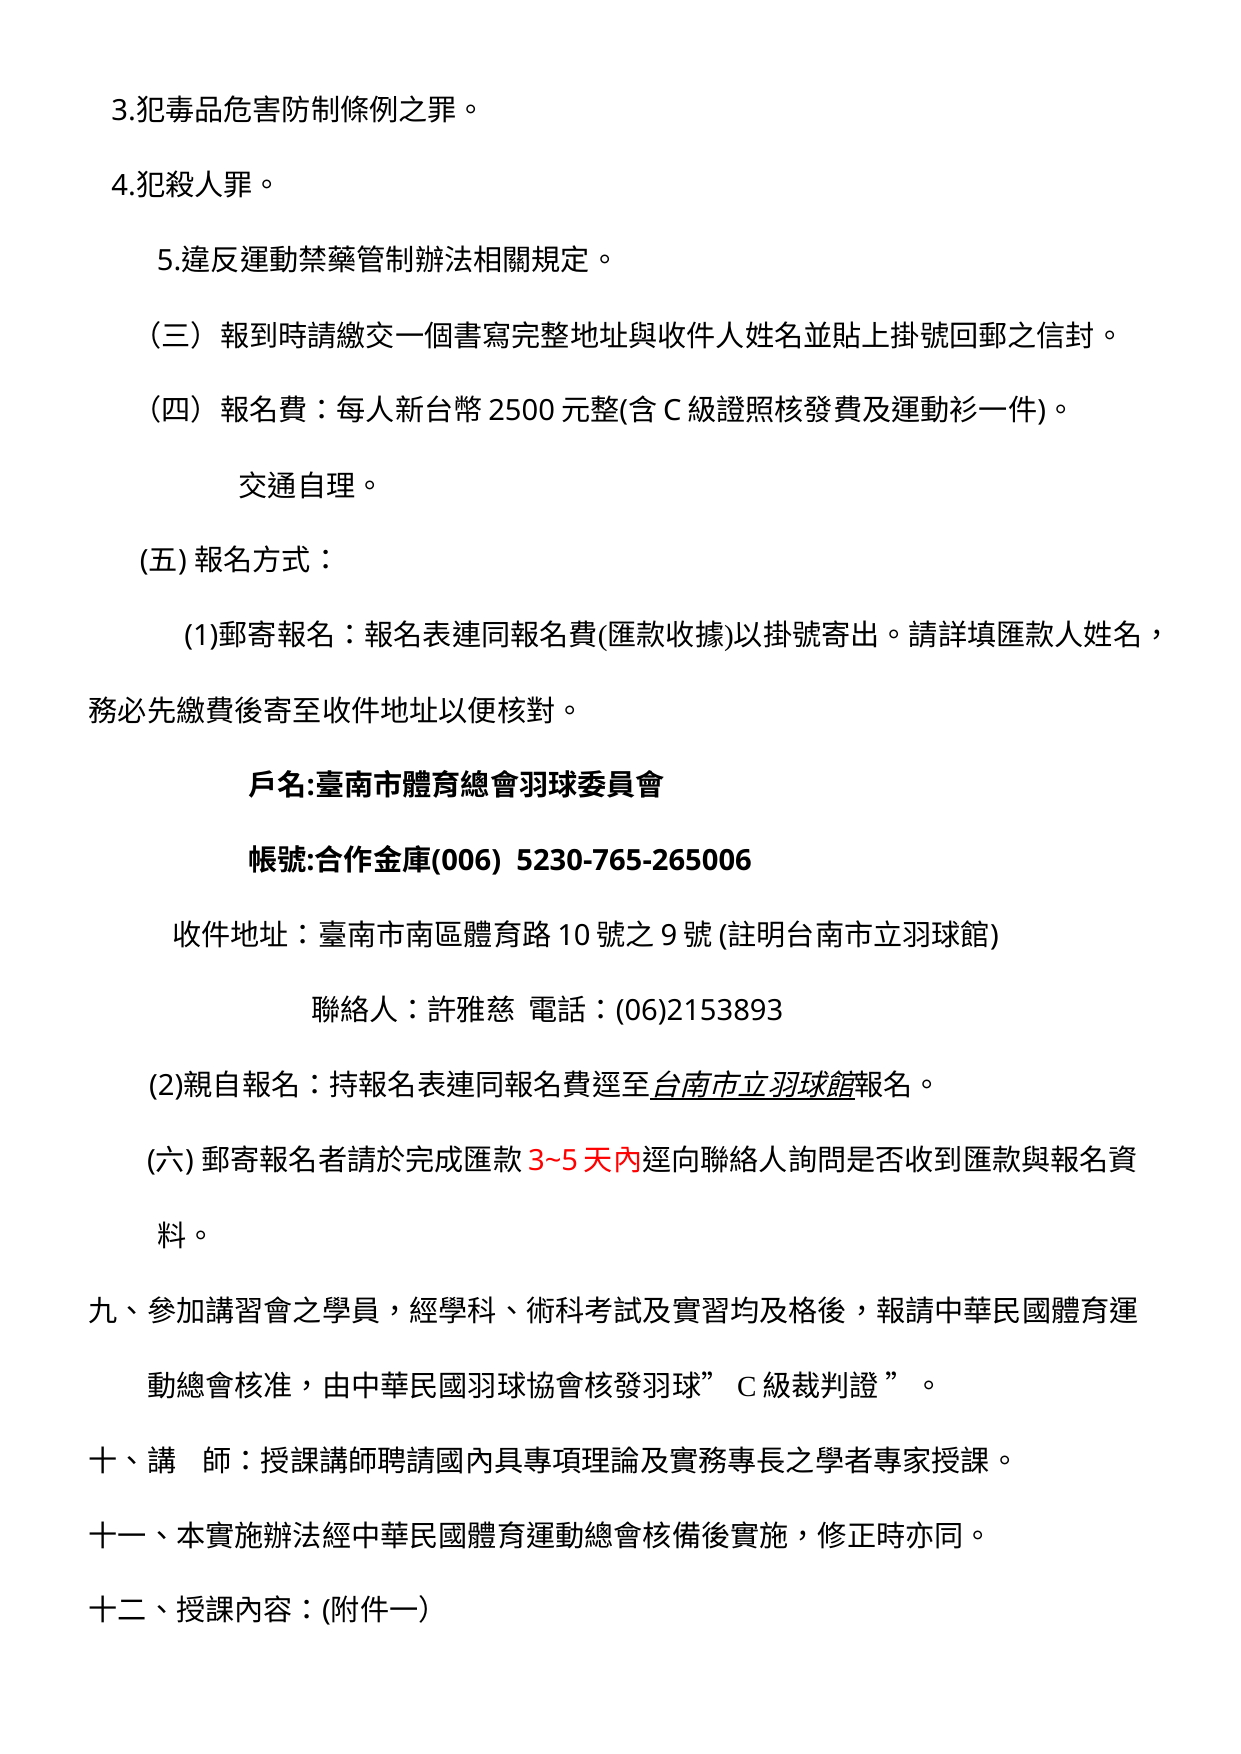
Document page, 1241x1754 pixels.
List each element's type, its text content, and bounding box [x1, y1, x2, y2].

text （三）報到時請繳交一個書寫完整地址與收件人姓名並貼上掛號回郵之信封。 [88, 296, 1152, 371]
text (2)親自報名：持報名表連同報名費逕至台南市立羽球館報名。 [88, 1046, 1152, 1121]
text (五) 報名方式： [88, 521, 1152, 596]
text 聯絡人：許雅慈 電話：(06)2153893 [88, 971, 1152, 1046]
text 5.違反運動禁藥管制辦法相關規定。 [88, 221, 1152, 296]
text 收件地址：臺南市南區體育路10號之9號 (註明台南市立羽球館) [88, 896, 1152, 971]
text 戶名:臺南市體育總會羽球委員會 [88, 746, 1152, 821]
text （四）報名費：每人新台幣2500元整(含C級證照核發費及運動衫一件)。 [88, 371, 1152, 446]
list 參加講習會之學員，經學科、術科考試及實習均及格後，報請中華民國體育運 [88, 1271, 1152, 1346]
text 交通自理。 [88, 446, 1152, 521]
list 郵寄報名者請於完成匯款3~5天內逕向聯絡人詢問是否收到匯款與報名資 [88, 1121, 1152, 1196]
text 3.犯毒品危害防制條例之罪。 [88, 71, 1152, 146]
text 料。 [88, 1196, 1152, 1271]
list 本實施辦法經中華民國體育運動總會核備後實施，修正時亦同。 [88, 1496, 1152, 1571]
text 十二、授課內容：(附件一） [88, 1571, 1152, 1646]
text (1)郵寄報名：報名表連同報名費(匯款收據)以掛號寄出。請詳填匯款人姓名，務必先繳費後寄至收件地址以便核對。 [88, 596, 1152, 746]
list 講 師：授課講師聘請國內具專項理論及實務專長之學者專家授課。 [88, 1421, 1152, 1496]
text 動總會核准，由中華民國羽球協會核發羽球” C級裁判證 ”。 [88, 1346, 1152, 1421]
text 帳號:合作金庫(006) 5230-765-265006 [88, 821, 1152, 896]
text 4.犯殺人罪。 [88, 146, 1152, 221]
